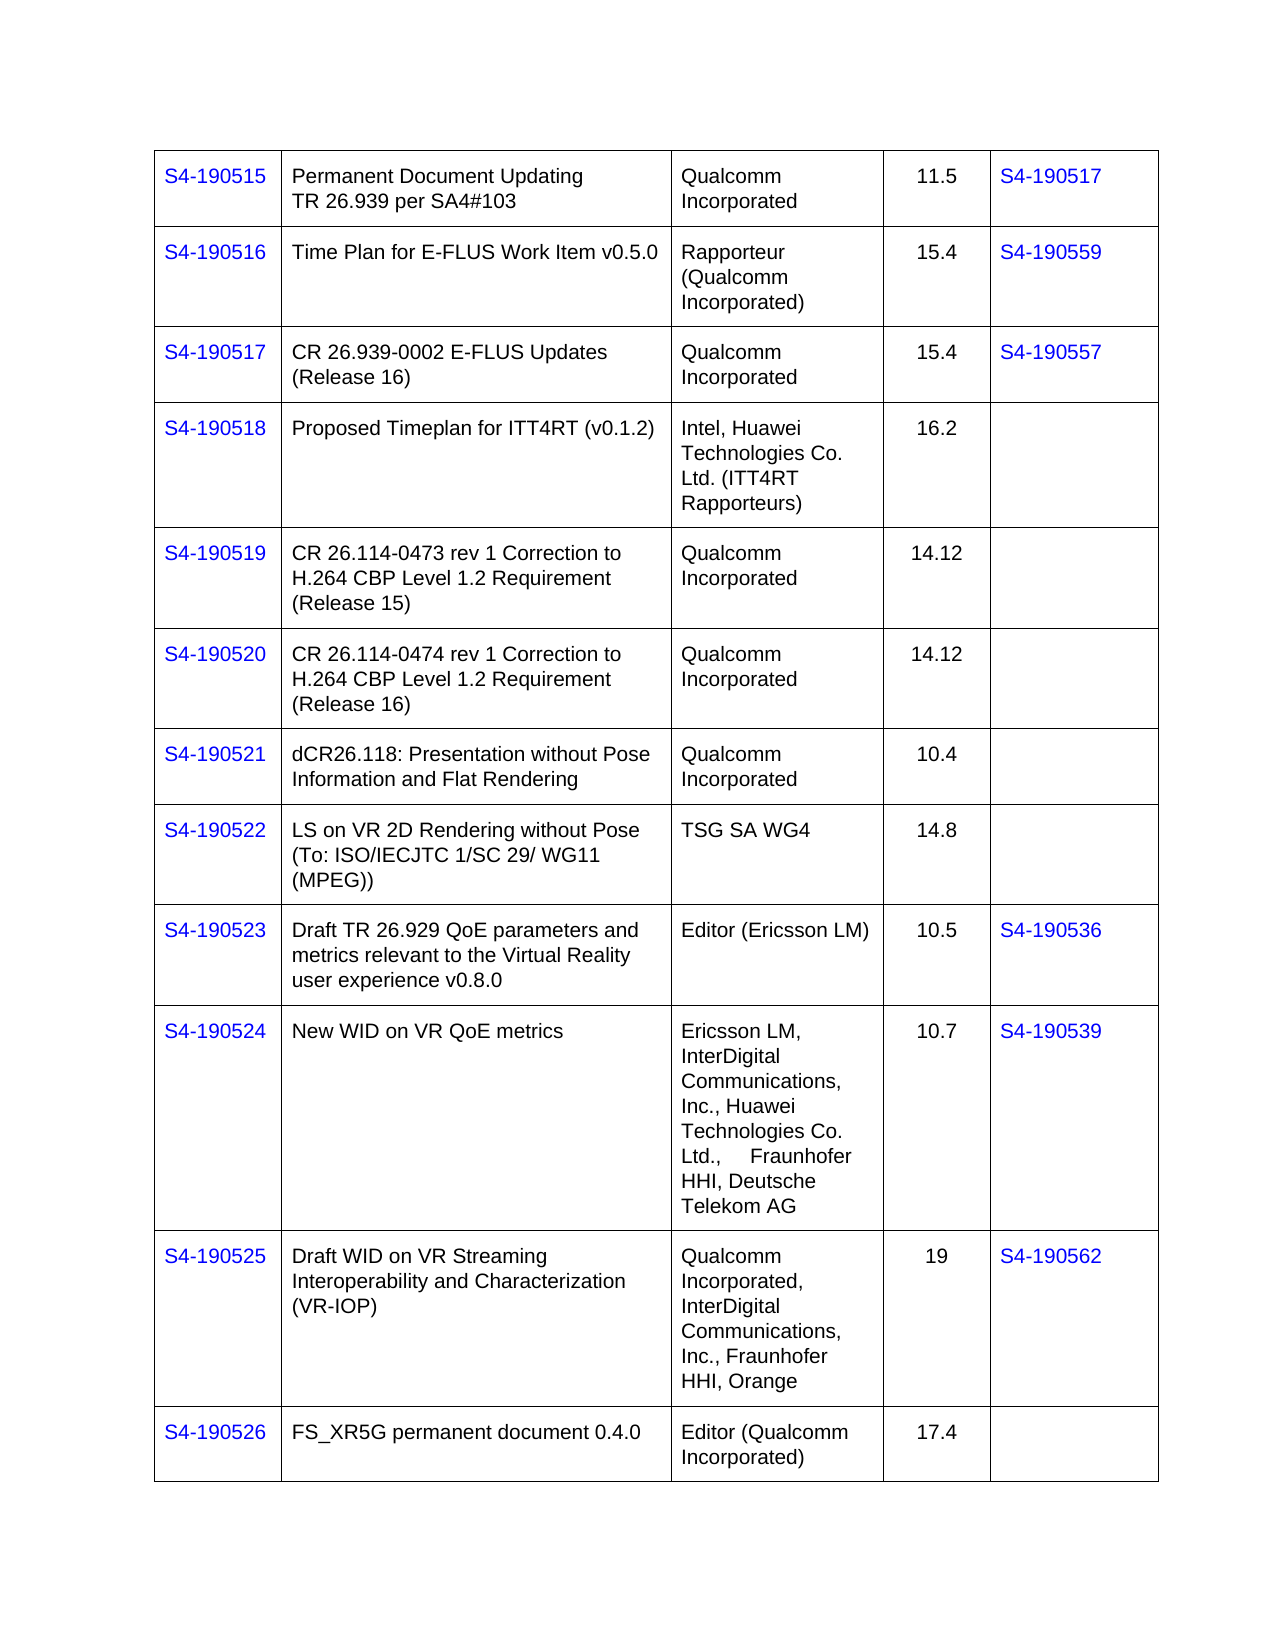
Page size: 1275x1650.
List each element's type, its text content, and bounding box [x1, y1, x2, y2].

table_cell S4-190539 [991, 1006, 1158, 1230]
table_cell 15.4 [884, 227, 990, 326]
table_cell [991, 629, 1158, 728]
table_cell [991, 528, 1158, 628]
table_cell 11.5 [884, 151, 990, 226]
table_cell Editor (Qualcomm Incorporated) [672, 1407, 883, 1481]
table_cell 10.4 [884, 729, 990, 804]
table_cell S4-190559 [991, 227, 1158, 326]
table_cell Qualcomm Incorporated [672, 327, 883, 402]
table_cell S4-190517 [155, 327, 281, 402]
table_cell Ericsson LM, InterDigital Communications, Inc., Huawei Technologies Co. Ltd., Fraunhofer HHI, Deutsche Telekom AG [672, 1006, 883, 1230]
table_cell Permanent Document Updating TR 26.939 per SA4#103 [282, 151, 671, 226]
table_cell CR 26.114-0474 rev 1 Correction to H.264 CBP Level 1.2 Requirement (Release 16) [282, 629, 671, 728]
table_cell Editor (Ericsson LM) [672, 905, 883, 1005]
table_cell S4-190524 [155, 1006, 281, 1230]
table_cell TSG SA WG4 [672, 805, 883, 904]
table_cell FS_XR5G permanent document 0.4.0 [282, 1407, 671, 1481]
table_cell Qualcomm Incorporated [672, 528, 883, 628]
table_cell S4-190515 [155, 151, 281, 226]
table_cell Time Plan for E-FLUS Work Item v0.5.0 [282, 227, 671, 326]
table_cell LS on VR 2D Rendering without Pose (To: ISO/IECJTC 1/SC 29/ WG11 (MPEG)) [282, 805, 671, 904]
table_cell Draft TR 26.929 QoE parameters and metrics relevant to the Virtual Reality user experience v0.8.0 [282, 905, 671, 1005]
table_cell S4-190562 [991, 1231, 1158, 1406]
table_cell CR 26.939-0002 E-FLUS Updates (Release 16) [282, 327, 671, 402]
table_cell 10.5 [884, 905, 990, 1005]
table_cell S4-190536 [991, 905, 1158, 1005]
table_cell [672, 151, 883, 226]
table_cell S4-190526 [155, 1407, 281, 1481]
table_cell [991, 1407, 1158, 1481]
table_cell S4-190525 [155, 1231, 281, 1406]
table_cell S4-190557 [991, 327, 1158, 402]
table_cell S4-190520 [155, 629, 281, 728]
table_cell Rapporteur (Qualcomm Incorporated) [672, 227, 883, 326]
table_cell Qualcomm Incorporated [672, 729, 883, 804]
table_cell S4-190516 [155, 227, 281, 326]
table_cell Qualcomm Incorporated [672, 629, 883, 728]
table_cell S4-190523 [155, 905, 281, 1005]
table_cell 14.12 [884, 528, 990, 628]
table_cell S4-190517 [991, 151, 1158, 226]
table_cell 15.4 [884, 327, 990, 402]
table_cell S4-190521 [155, 729, 281, 804]
table_cell dCR26.118: Presentation without Pose Information and Flat Rendering [282, 729, 671, 804]
table_cell 14.8 [884, 805, 990, 904]
table_cell New WID on VR QoE metrics [282, 1006, 671, 1230]
table_cell 17.4 [884, 1407, 990, 1481]
table_cell Intel, Huawei Technologies Co. Ltd. (ITT4RT Rapporteurs) [672, 403, 883, 527]
table_cell 14.12 [884, 629, 990, 728]
table_cell 16.2 [884, 403, 990, 527]
table_cell CR 26.114-0473 rev 1 Correction to H.264 CBP Level 1.2 Requirement (Release 15) [282, 528, 671, 628]
table_cell [991, 729, 1158, 804]
table_cell 10.7 [884, 1006, 990, 1230]
table_cell [991, 805, 1158, 904]
table_cell Draft WID on VR Streaming Interoperability and Characterization (VR-IOP) [282, 1231, 671, 1406]
table_cell Proposed Timeplan for ITT4RT (v0.1.2) [282, 403, 671, 527]
table_cell S4-190518 [155, 403, 281, 527]
table_cell 19 [884, 1231, 990, 1406]
table_cell S4-190522 [155, 805, 281, 904]
table_cell [991, 403, 1158, 527]
table_cell S4-190519 [155, 528, 281, 628]
table_cell Qualcomm Incorporated, InterDigital Communications, Inc., Fraunhofer HHI, Orange [672, 1231, 883, 1406]
